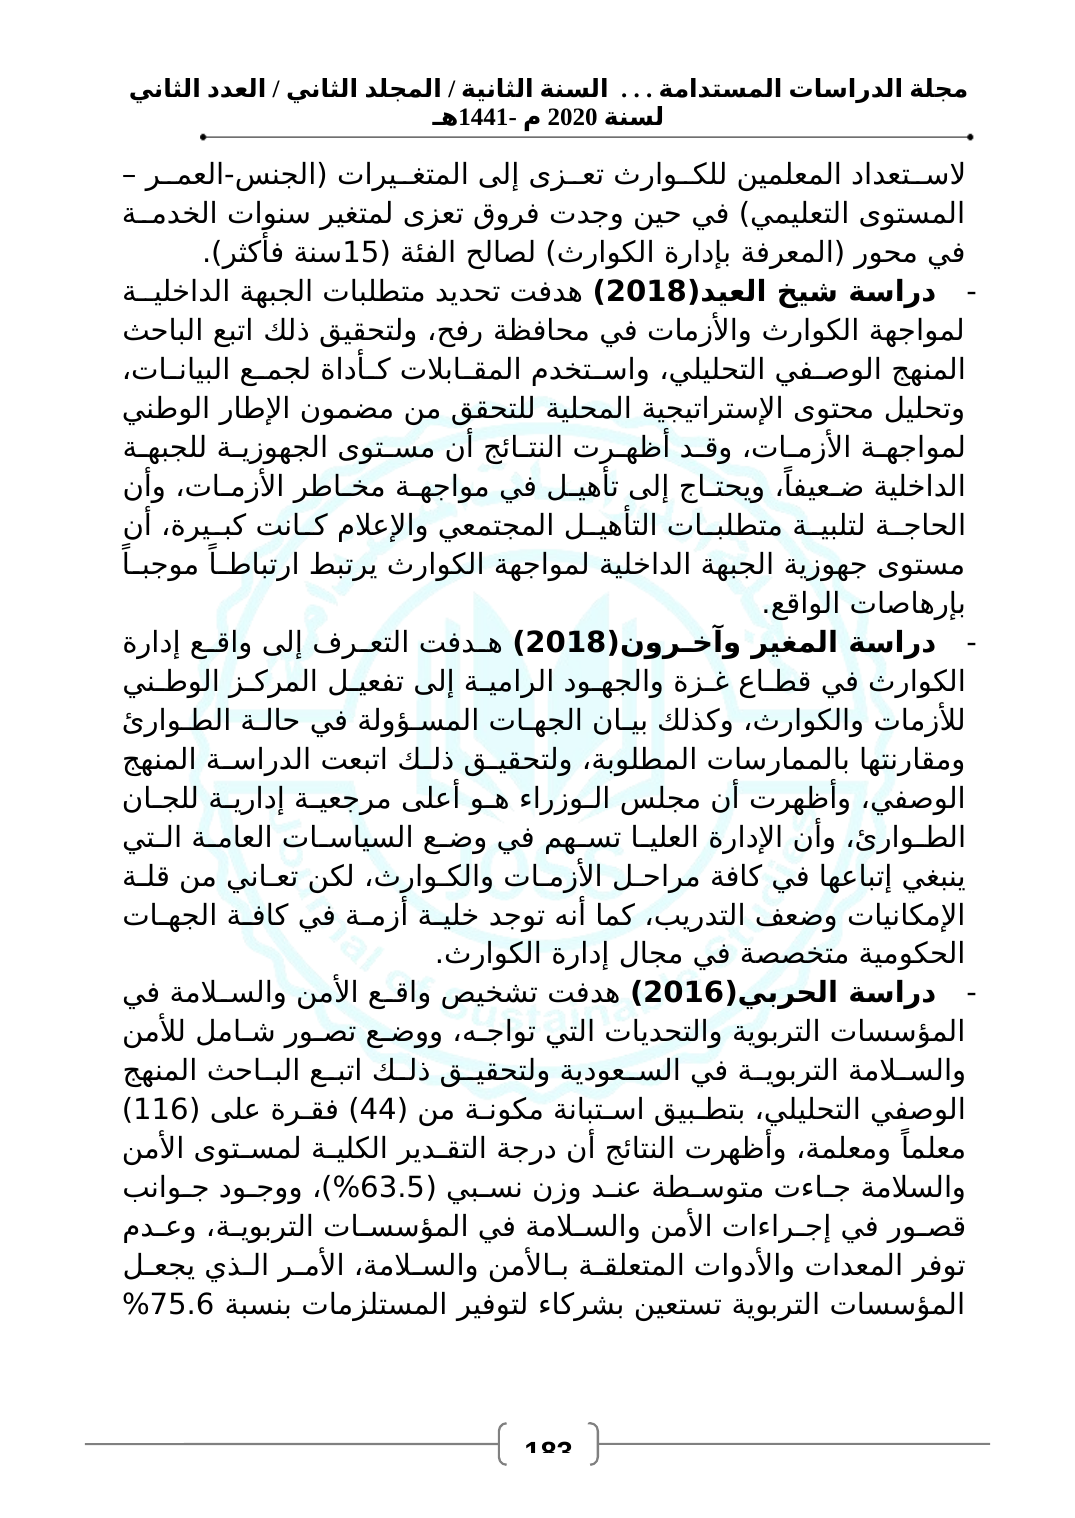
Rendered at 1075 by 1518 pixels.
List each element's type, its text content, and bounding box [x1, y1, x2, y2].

list دراسة شيخ العيد(2018) هدفت تحديد متطلبات الجبهة الداخلية لمواجهة الكوارث والأزمات في محافظة رفح، ولتحقيق ذلك اتبع الباحث المنهج الوصفي التحليلي، واستخدم المقابلات كأداة لجمع البيانات، وتحليل محتوى الإستراتيجية المحلية للتحقق من مضمون الإطار الوطني لمواجهة الأزمات، وقد أظهرت النتائج أن مستوى الجهوزية للجبهة الداخلية ضعيفاً، ويحتاج إلى تأهيل في مواجهة مخاطر الأزمات، وأن الحاجة لتلبية متطلبات التأهيل المجتمعي والإعلام كانت كبيرة، أن مستوى جهوزية الجبهة الداخلية لمواجهة الكوارث يرتبط ارتباطاً موجباً بإرهاصات الواقع. [122, 274, 966, 620]
list دراسة المغير وآخرون(2018) هدفت التعرف إلى واقع إدارة الكوارث في قطاع غزة والجهود الرامية إلى تفعيل المركز الوطني للأزمات والكوارث، وكذلك بيان الجهات المسؤولة في حالة الطوارئ ومقارنتها بالممارسات المطلوبة، ولتحقيق ذلك اتبعت الدراسة المنهج الوصفي، وأظهرت أن مجلس الوزراء هو أعلى مرجعية إدارية للجان الطوارئ، وأن الإدارة العليا تسهم في وضع السياسات العامة التي ينبغي إتباعها في كافة مراحل الأزمات والكوارث، لكن تعاني من قلة الإمكانيات وضعف التدريب، كما أنه توجد خلية أزمة في كافة الجهات الحكومية متخصصة في مجال إدارة الكوارث. [122, 625, 966, 971]
picture [200, 131, 975, 145]
